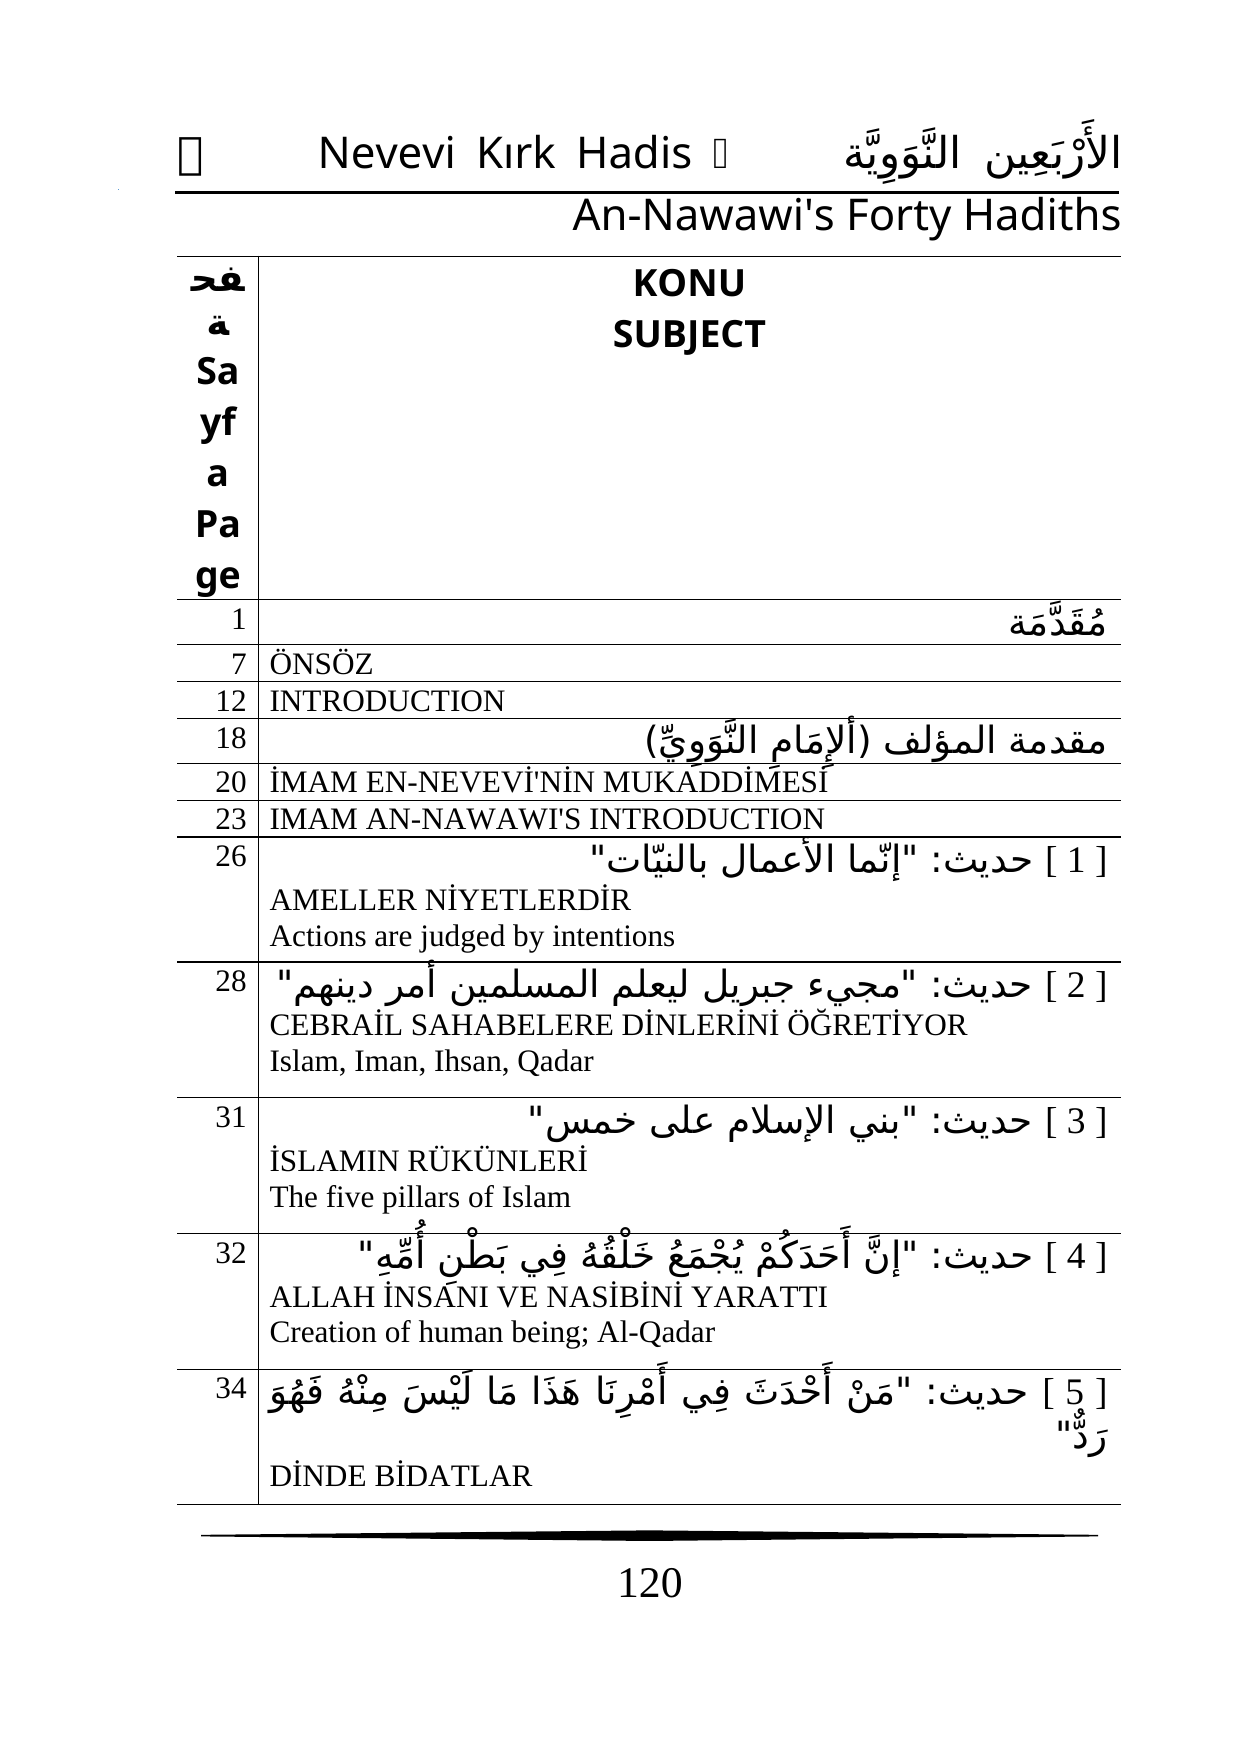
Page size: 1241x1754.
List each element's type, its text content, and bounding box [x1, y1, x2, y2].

table_cell 18 [177, 719, 258, 762]
table_cell 34 [177, 1370, 258, 1504]
table_cell ÖNSÖZ [259, 645, 1121, 681]
table_cell 31 [177, 1098, 258, 1233]
table_cell 20 [177, 764, 258, 799]
table_cell [ 1 ] حديث: "إنّما الأعمال بالنيّات" AMELLER NİYETLERDİR Actions are judged by intentions [259, 838, 1121, 961]
table_cell IMAM AN-NAWAWI'S INTRODUCTION [259, 801, 1121, 836]
table_header الصفحة Sayfa Page [177, 257, 258, 599]
table_cell 32 [177, 1234, 258, 1369]
table_cell 28 [177, 963, 258, 1097]
table_cell مُقَدَّمَة [259, 600, 1121, 644]
table_cell 1 [177, 600, 258, 644]
table_cell 23 [177, 801, 258, 836]
table_cell INTRODUCTION [259, 682, 1121, 718]
table_cell 26 [177, 838, 258, 961]
table_cell [ 4 ] حديث: "إنَّ أَحَدَكُمْ يُجْمَعُ خَلْقُهُ فِي بَطْنِ أُمِّهِ" ALLAH İNSANI VE NASİBİNİ YARATTI Creation of human being; Al-Qadar [259, 1234, 1121, 1369]
table_cell İMAM EN-NEVEVİ'NİN MUKADDİMESİ [259, 764, 1121, 799]
table_cell [ 2 ] حديث: "مجيء جبريل ليعلم المسلمين أمر دينهم" CEBRAİL SAHABELERE DİNLERİNİ ÖĞRETİYOR Islam, Iman, Ihsan, Qadar [259, 963, 1121, 1097]
table_header الموضوع KONU SUBJECT [259, 257, 1121, 599]
table_cell 12 [177, 682, 258, 718]
table_cell مقدمة المؤلف (ألإِمَامِ النَّوَوِيِّ) [259, 719, 1121, 762]
table_cell 7 [177, 645, 258, 681]
table_cell [ 3 ] حديث: "بني الإسلام على خمس" İSLAMIN RÜKÜNLERİ The five pillars of Islam [259, 1098, 1121, 1233]
table_cell [ 5 ] حديث: "مَنْ أَحْدَثَ فِي أَمْرِنَا هَذَا مَا لَيْسَ مِنْهُ فَهُوَ رَدٌّ" DİNDE BİDATLAR Ibadah & Bida'ah (Innovation) [259, 1370, 1121, 1504]
